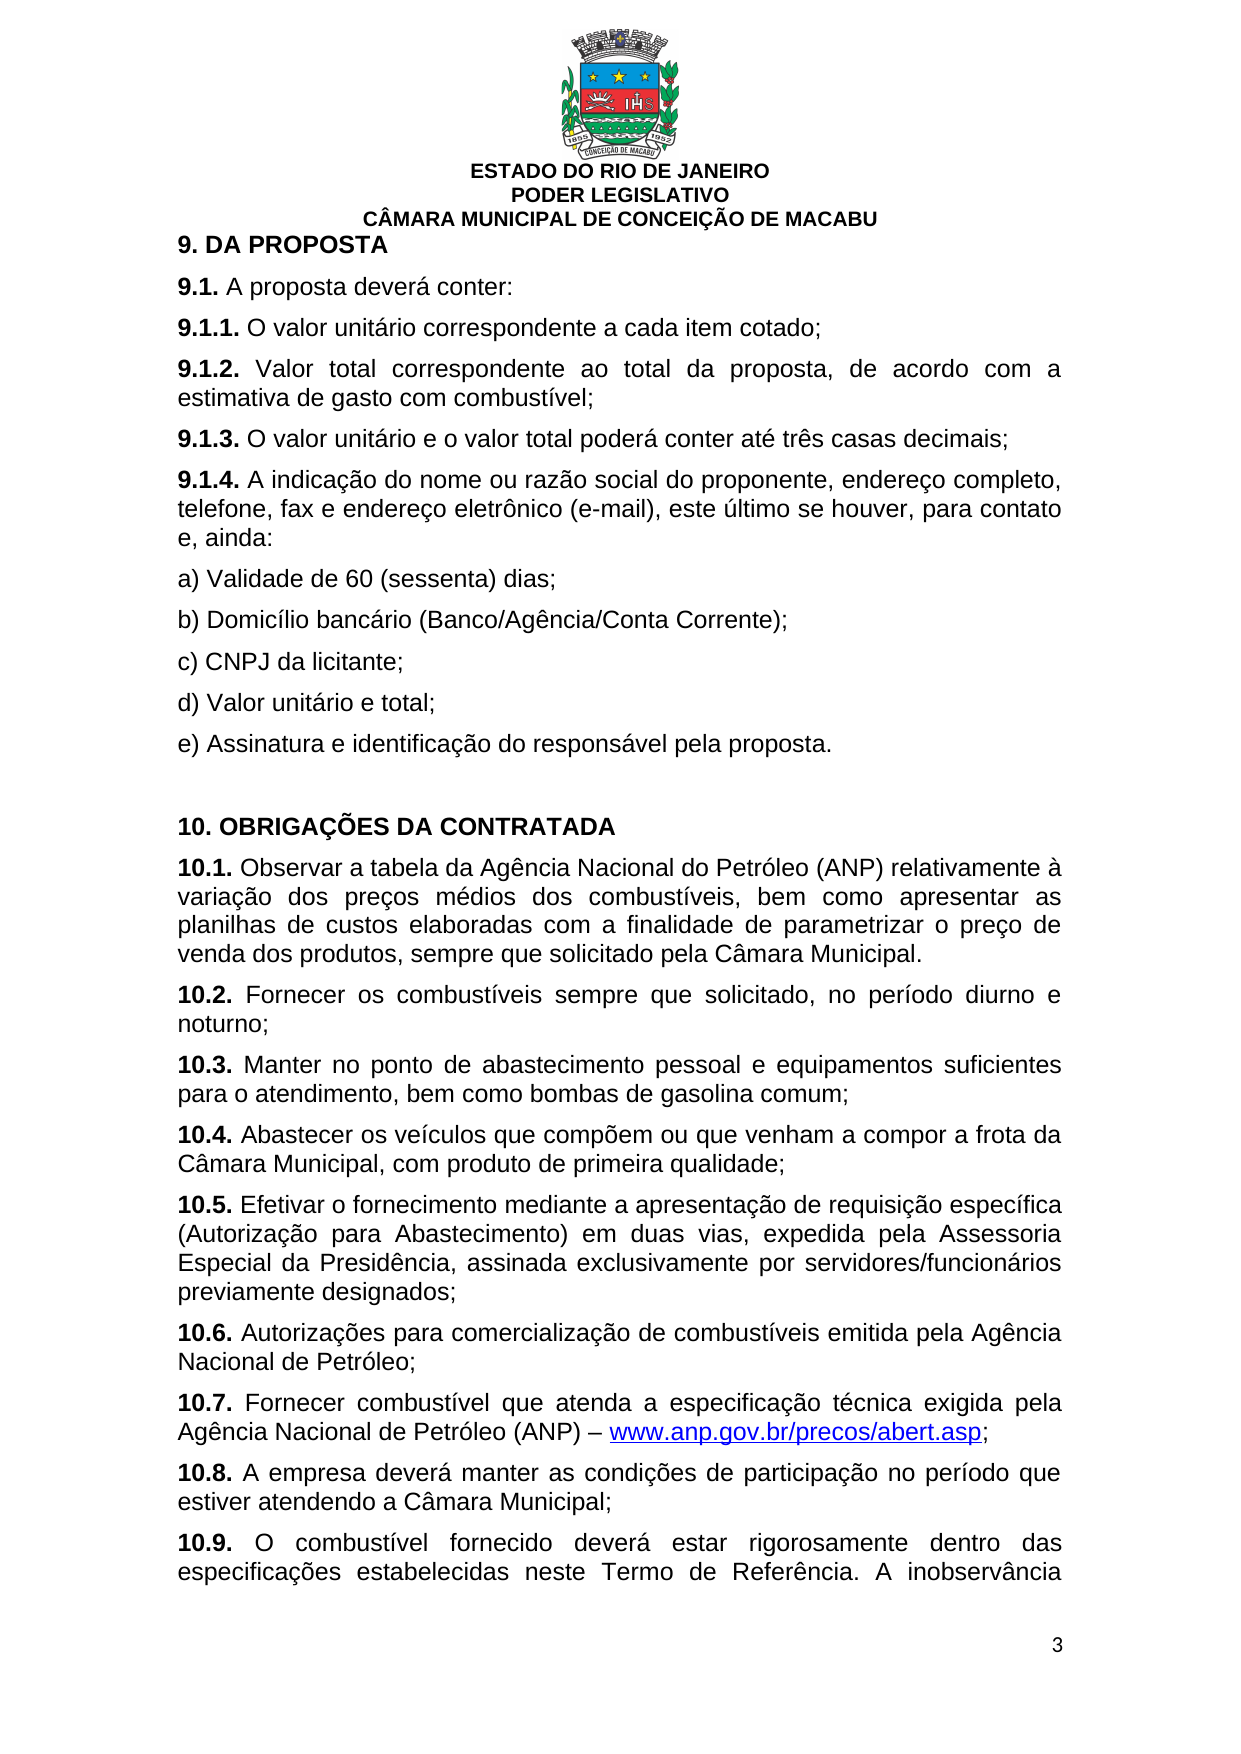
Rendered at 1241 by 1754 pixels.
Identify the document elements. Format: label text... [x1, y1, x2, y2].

text 10.7. Fornecer combustível que atenda a especificação técnica exigida pela Agência Nacional de Petróleo (ANP) – www.anp.gov.br/precos/abert.asp; [177, 1388, 1063, 1445]
text 10.2. Fornecer os combustíveis sempre que solicitado, no período diurno e noturno; [177, 980, 1063, 1038]
text 10.4. Abastecer os veículos que compõem ou que venham a compor a frota da Câmara Municipal, com produto de primeira qualidade; [177, 1120, 1063, 1178]
picture [561, 29, 679, 160]
text 10.3. Manter no ponto de abastecimento pessoal e equipamentos suficientes para o atendimento, bem como bombas de gasolina comum; [177, 1050, 1063, 1108]
text e) Assinatura e identificação do responsável pela proposta. [177, 729, 1063, 758]
text 9.1.3. O valor unitário e o valor total poderá conter até três casas decimais; [177, 424, 1063, 453]
text 10.1. Observar a tabela da Agência Nacional do Petróleo (ANP) relativamente à variação dos preços médios dos combustíveis, bem como apresentar as planilhas de custos elaboradas com a finalidade de parametrizar o preço de venda dos produtos, sempre que solicitado pela Câmara Municipal. [177, 853, 1063, 968]
text c) CNPJ da licitante; [177, 647, 1063, 675]
text 10.8. A empresa deverá manter as condições de participação no período que estiver atendendo a Câmara Municipal; [177, 1458, 1063, 1515]
text 9.1.1. O valor unitário correspondente a cada item cotado; [177, 313, 1063, 342]
text 9. DA PROPOSTA [177, 230, 1063, 259]
text 10.6. Autorizações para comercialização de combustíveis emitida pela Agência Nacional de Petróleo; [177, 1318, 1063, 1375]
text 9.1.2. Valor total correspondente ao total da proposta, de acordo com a estimativa de gasto com combustível; [177, 354, 1063, 412]
text 9.1.4. A indicação do nome ou razão social do proponente, endereço completo, telefone, fax e endereço eletrônico (e-mail), este último se houver, para contato e, ainda: [177, 465, 1063, 552]
text a) Validade de 60 (sessenta) dias; [177, 564, 1063, 593]
text d) Valor unitário e total; [177, 688, 1063, 717]
text 10. OBRIGAÇÕES DA CONTRATADA [177, 812, 1063, 840]
text b) Domicílio bancário (Banco/Agência/Conta Corrente); [177, 605, 1063, 634]
text 9.1. A proposta deverá conter: [177, 272, 1063, 300]
text 10.5. Efetivar o fornecimento mediante a apresentação de requisição específica (Autorização para Abastecimento) em duas vias, expedida pela Assessoria Especial da Presidência, assinada exclusivamente por servidores/funcionários previamente designados; [177, 1190, 1063, 1305]
